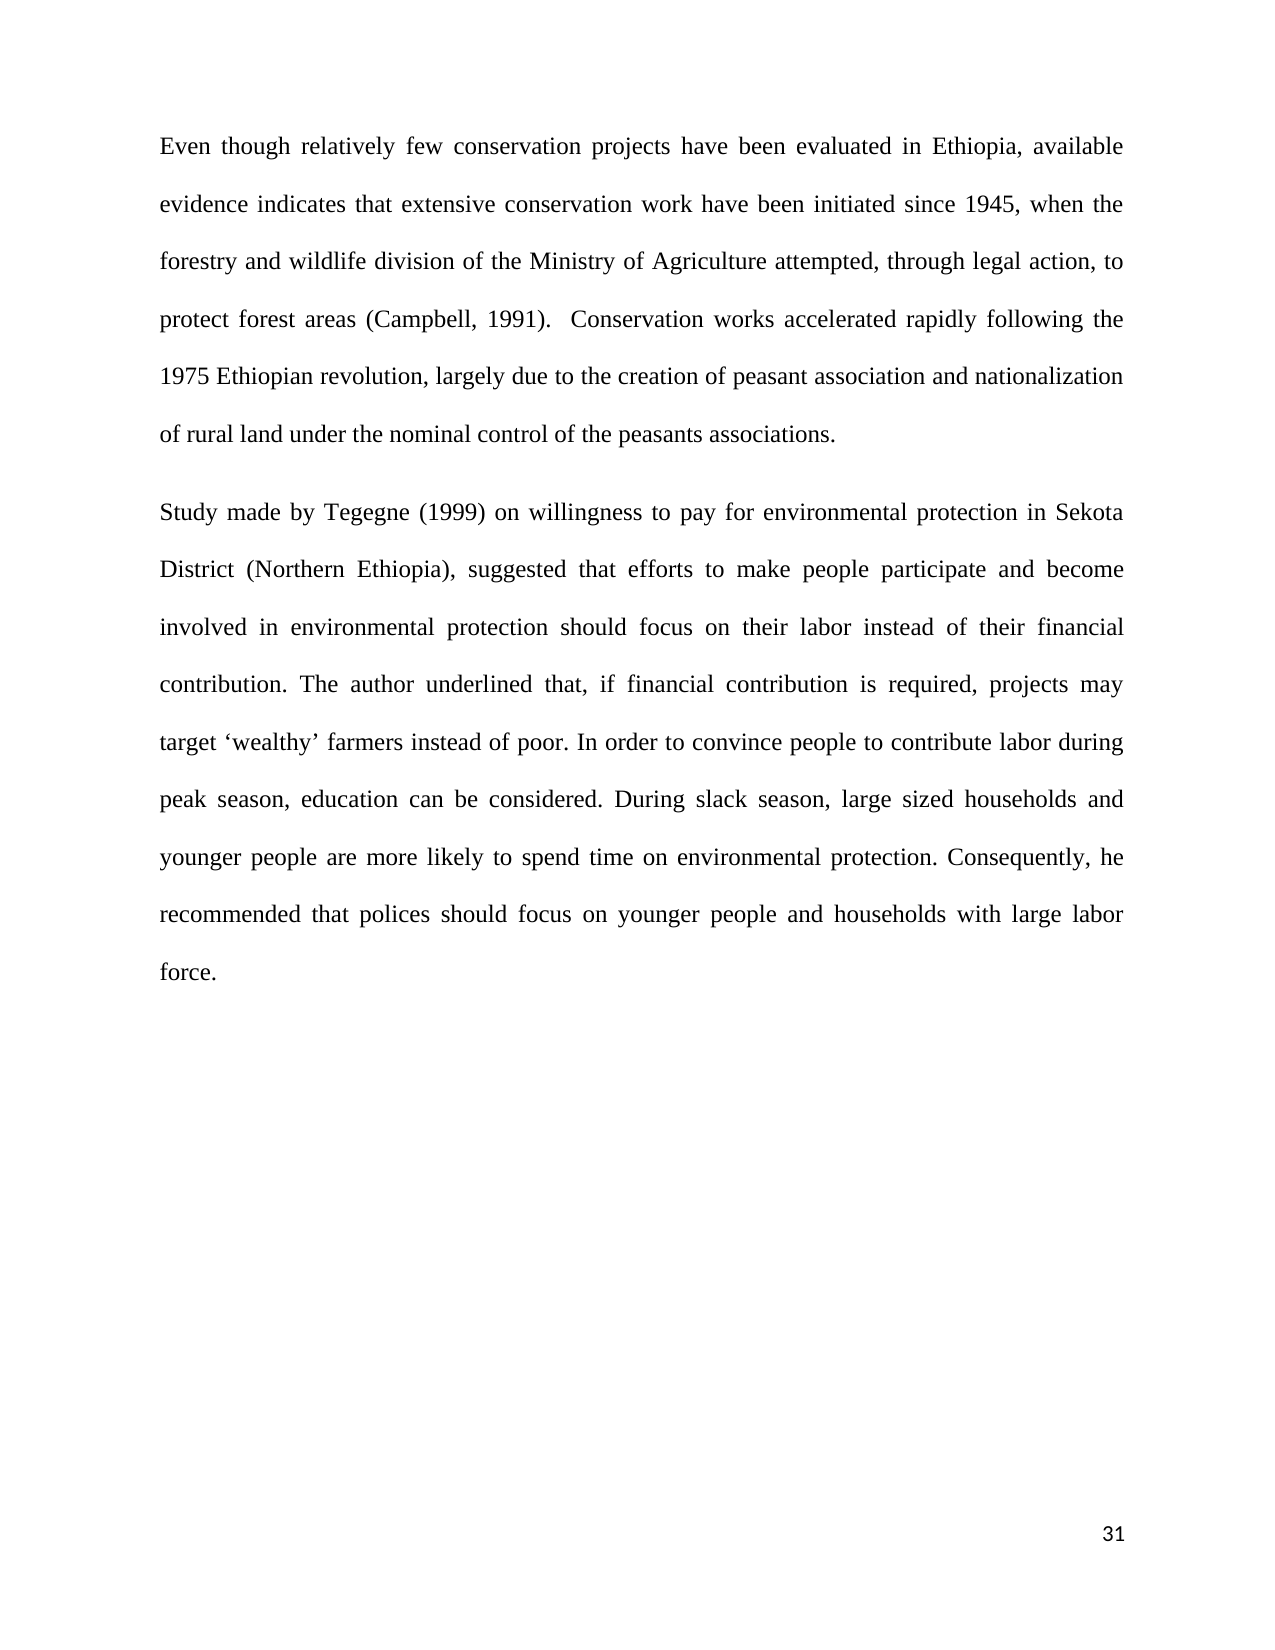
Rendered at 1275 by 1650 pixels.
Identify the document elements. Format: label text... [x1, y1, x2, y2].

text Study made by Tegegne (1999) on willingness to pay for environmental protection in Sekota District (Northern Ethiopia), suggested that efforts to make people participate and become involved in environmental protection should focus on their labor instead of their financial contribution. The author underlined that, if financial contribution is required, projects may target ‘wealthy’ farmers instead of poor. In order to convince people to contribute labor during peak season, education can be considered. During slack season, large sized households and younger people are more likely to spend time on environmental protection. Consequently, he recommended that polices should focus on younger people and households with large labor force. [159, 497, 1125, 986]
text Even though relatively few conservation projects have been evaluated in Ethiopia, available evidence indicates that extensive conservation work have been initiated since 1945, when the forestry and wildlife division of the Ministry of Agriculture attempted, through legal action, to protect forest areas (Campbell, 1991). Conservation works accelerated rapidly following the 1975 Ethiopian revolution, largely due to the creation of peasant association and nationalization of rural land under the nominal control of the peasants associations. [159, 131, 1125, 447]
